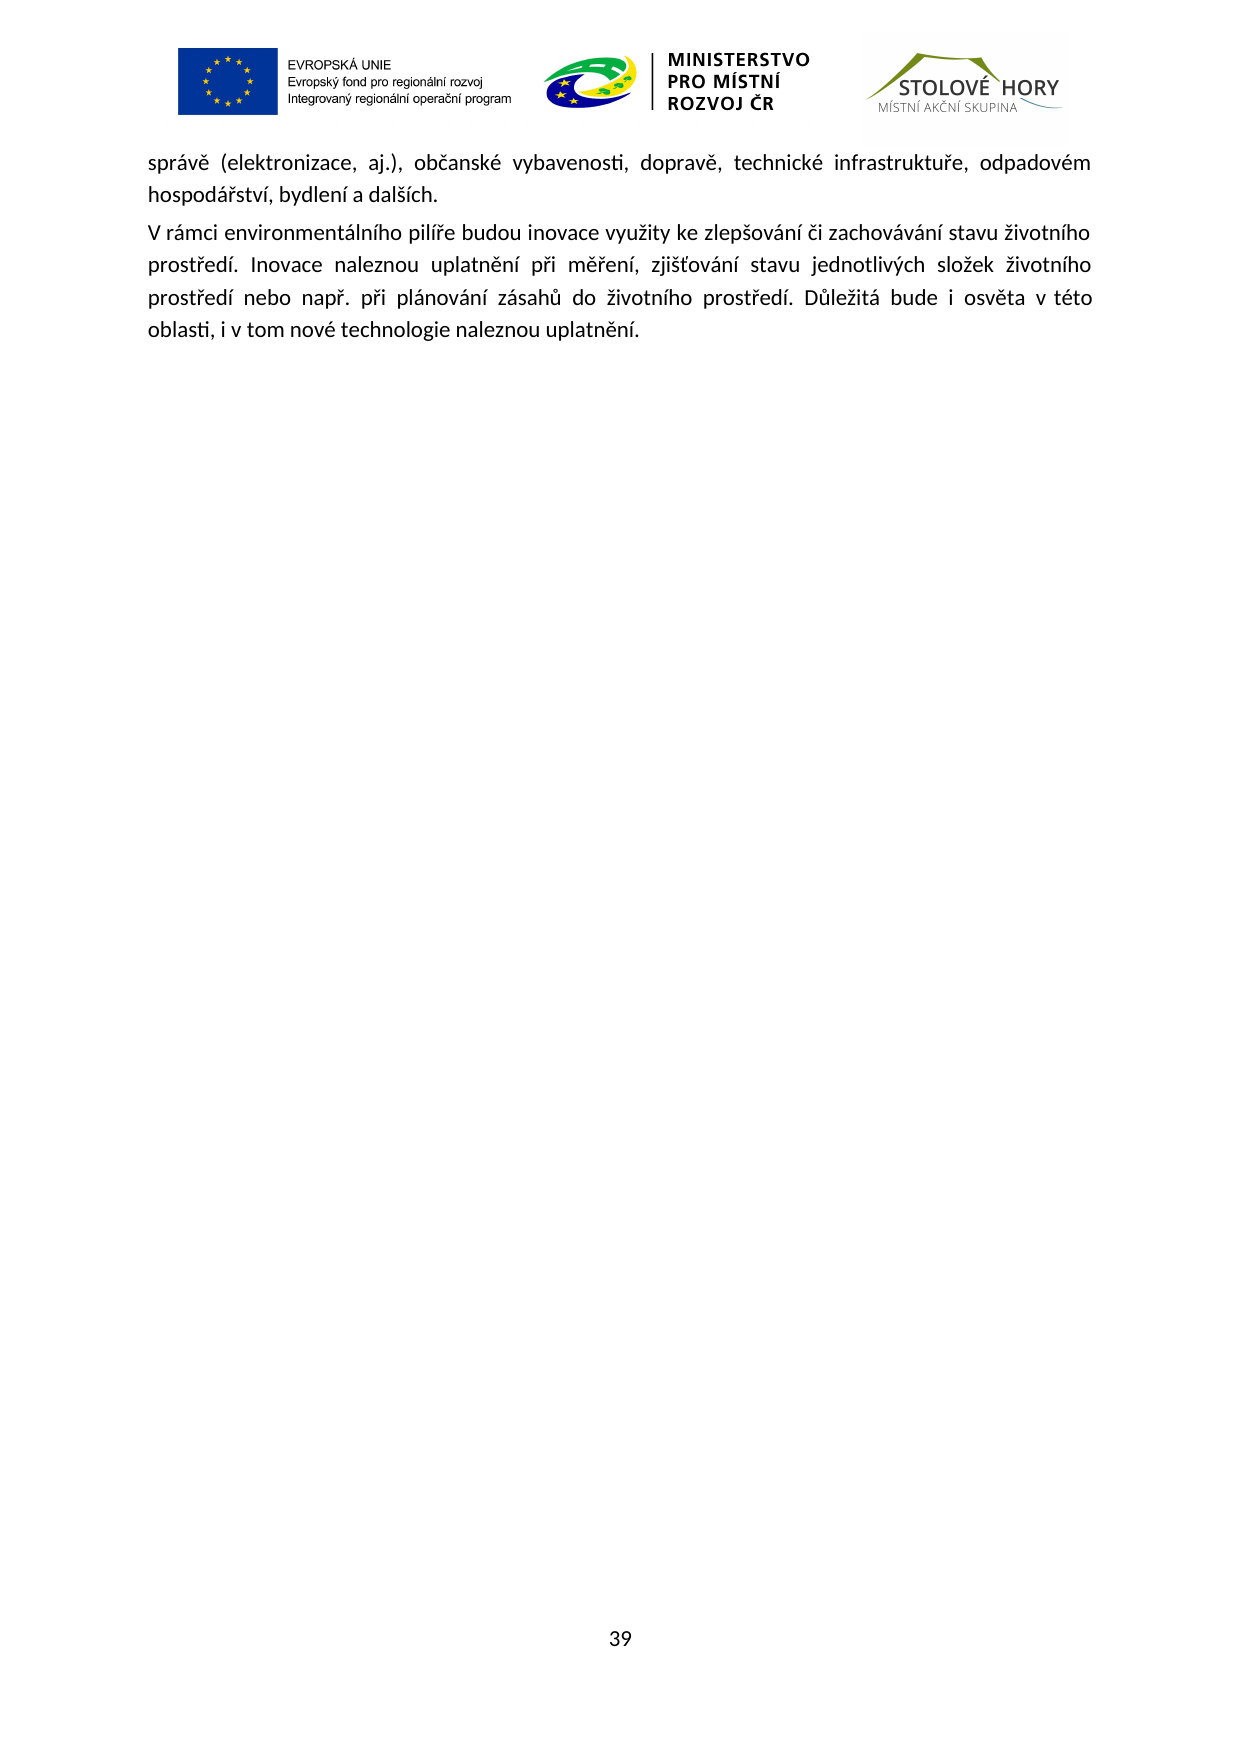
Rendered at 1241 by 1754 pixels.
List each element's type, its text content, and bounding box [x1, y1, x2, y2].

text V rámci environmentálního pilíře budou inovace využity ke zlepšování či zachovávání stavu životního prostředí. Inovace naleznou uplatnění při měření, zjišťování stavu jednotlivých složek životního prostředí nebo např. při plánování zásahů do životního prostředí. Důležitá bude i osvěta v této oblasti, i v tom nové technologie naleznou uplatnění. [148, 218, 1093, 343]
picture [156, 26, 830, 137]
picture [861, 32, 1070, 146]
